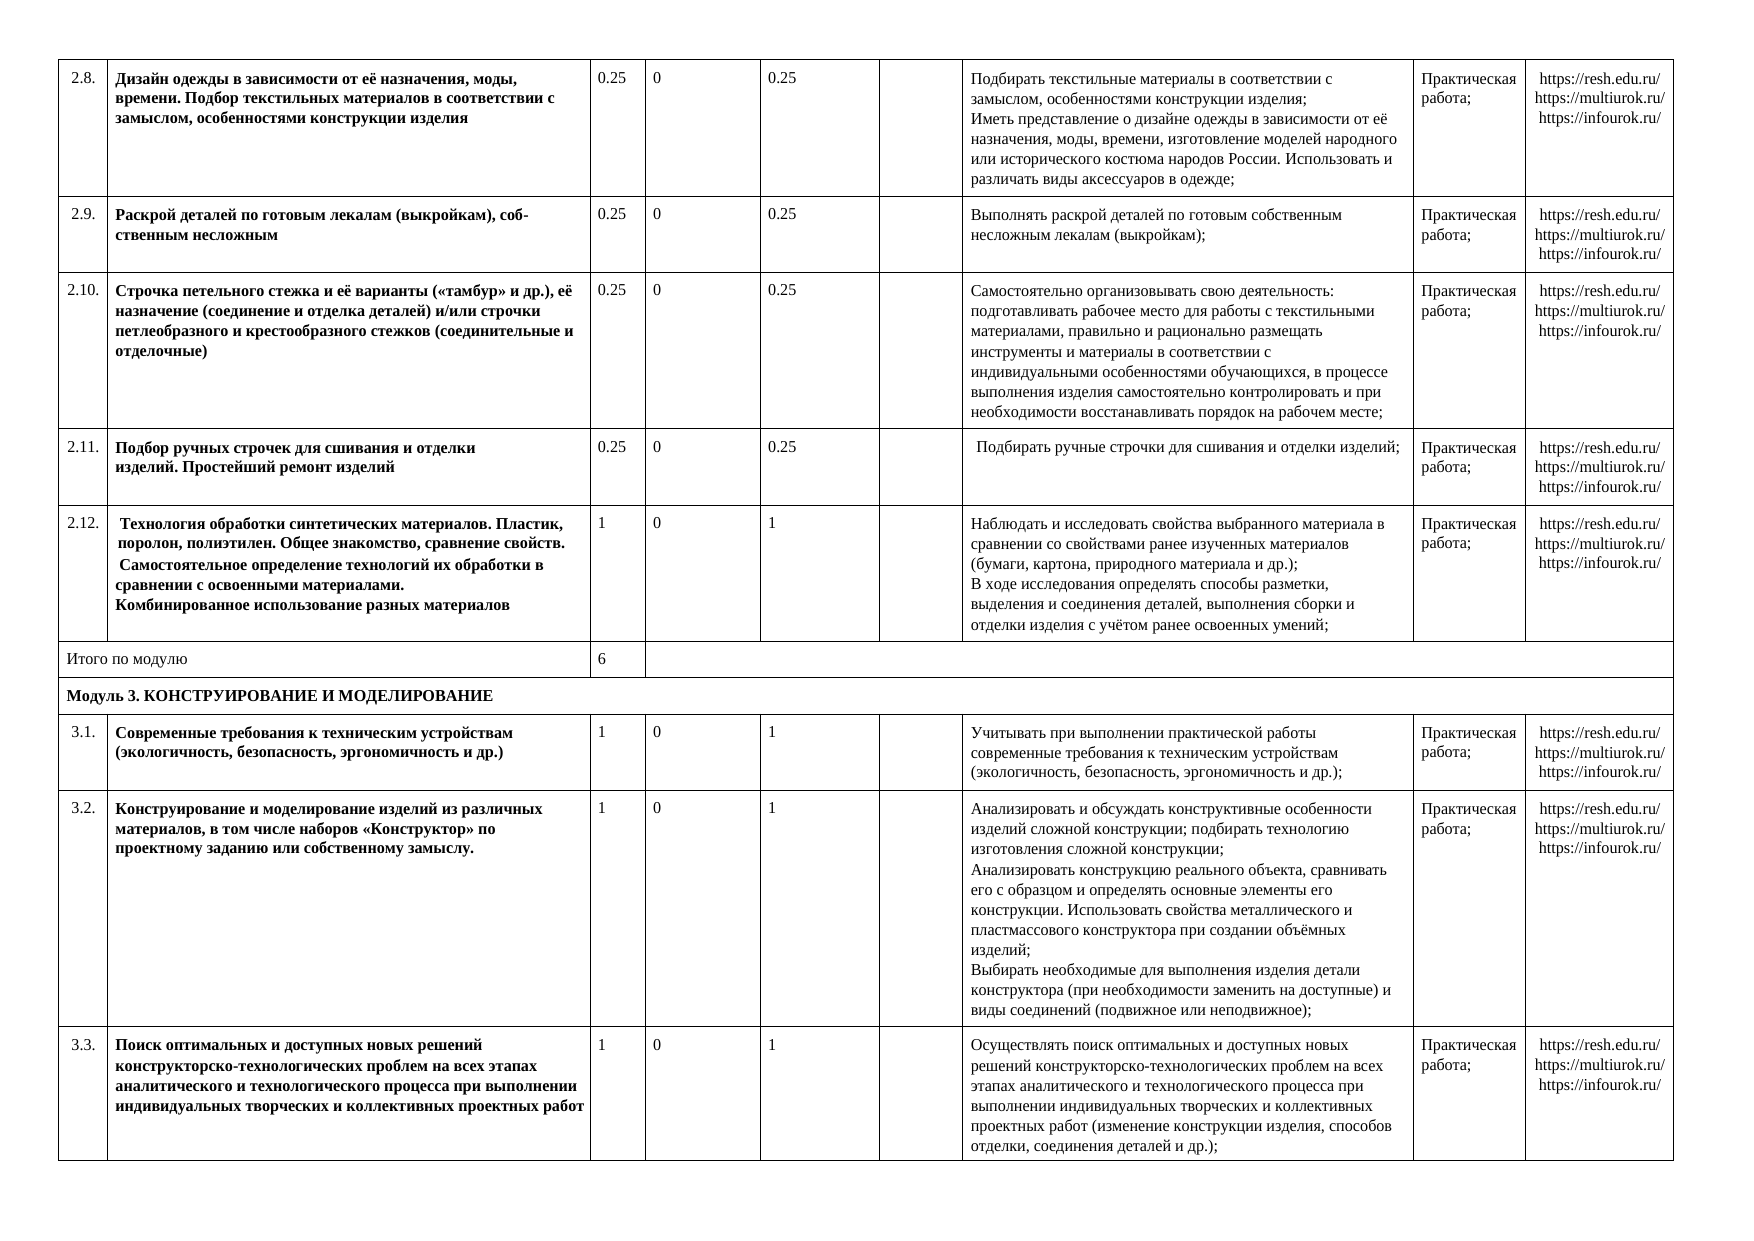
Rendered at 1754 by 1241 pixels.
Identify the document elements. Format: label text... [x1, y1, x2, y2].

table_cell 0.25 [761, 273, 879, 428]
table_cell 1 [591, 506, 645, 641]
table_cell 1 [761, 715, 879, 790]
table_cell 0 [646, 273, 760, 428]
table_cell Подбирать ручные строчки для сшивания и отделки изделий; [963, 429, 1413, 504]
table_cell 0 [646, 506, 760, 641]
table_cell [880, 715, 962, 790]
table_cell [880, 506, 962, 641]
table_cell 0.25 [761, 429, 879, 504]
table_cell Практическая работа; [1414, 197, 1525, 272]
table_header 0.25 [591, 60, 645, 196]
table_cell Строчка петельного стежка и её варианты («тамбур» и др.), её назначение (соединение и отделка деталей) и/или строчки петлеобразного и крестообразного стежков (соединительные и отделочные) [108, 273, 590, 428]
table_cell https://resh.edu.ru/ https://multiurok.ru/ https://infourok.ru/ [1526, 273, 1673, 428]
table_cell 6 [591, 642, 645, 677]
table_cell https://resh.edu.ru/ https://multiurok.ru/ https://infourok.ru/ [1526, 506, 1673, 641]
table_header 2.8. [59, 60, 107, 196]
table_cell 0.25 [761, 197, 879, 272]
table_cell https://resh.edu.ru/ https://multiurok.ru/ https://infourok.ru/ [1526, 197, 1673, 272]
table_cell Подбор ручных строчек для сшивания и отделки изделий. Простейший ремонт изделий [108, 429, 590, 504]
table_cell Практическая работа; [1414, 273, 1525, 428]
table_cell 1 [591, 791, 645, 1026]
table_cell 0 [646, 715, 760, 790]
table_header https://resh.edu.ru/ https://multiurok.ru/ https://infourok.ru/ [1526, 60, 1673, 196]
table_cell Практическая работа; [1414, 506, 1525, 641]
table_cell Осуществлять поиск оптимальных и доступных новых решений конструкторско-технологических проблем на всех этапах аналитического и технологического процесса при выполнении индивидуальных творческих и коллективных проектных работ (изменение конструкции изделия, способов отделки, соединения деталей и др.); [963, 1027, 1413, 1160]
table_cell https://resh.edu.ru/ https://multiurok.ru/ https://infourok.ru/ [1526, 429, 1673, 504]
table_cell 2.11. [59, 429, 107, 504]
table_cell Технология обработки синтетических материалов. Пластик, поролон, полиэтилен. Общее знакомство, сравнение свойств. Самостоятельное определение технологий их обработки в сравнении с освоенными материалами. Комбинированное использование разных материалов [108, 506, 590, 641]
table_cell Раскрой деталей по готовым лекалам (выкройкам), соб-ственным несложным [108, 197, 590, 272]
table_cell 3.2. [59, 791, 107, 1026]
table_cell Практическая работа; [1414, 715, 1525, 790]
table_cell 1 [591, 1027, 645, 1160]
table_cell Модуль 3. КОНСТРУИРОВАНИЕ И МОДЕЛИРОВАНИЕ [59, 678, 1673, 713]
table_cell Современные требования к техническим устройствам (экологичность, безопасность, эргономичность и др.) [108, 715, 590, 790]
table_cell 1 [761, 791, 879, 1026]
table_header [880, 60, 962, 196]
table_cell [880, 273, 962, 428]
table_cell Поиск оптимальных и доступных новых решений конструкторско-технологических проблем на всех этапах аналитического и технологического процесса при выполнении индивидуальных творческих и коллективных проектных работ [108, 1027, 590, 1160]
table_cell 0 [646, 429, 760, 504]
table_cell Итого по модулю [59, 642, 590, 677]
table_cell [646, 642, 1673, 677]
table_cell 2.9. [59, 197, 107, 272]
table_header 0.25 [761, 60, 879, 196]
table_cell 0 [646, 197, 760, 272]
table_cell Практическая работа; [1414, 429, 1525, 504]
table_cell 0 [646, 791, 760, 1026]
table_cell Практическая работа; [1414, 1027, 1525, 1160]
table_header Дизайн одежды в зависимости от её назначения, моды, времени. Подбор текстильных материалов в соответствии с замыслом, особенностями конструкции изделия [108, 60, 590, 196]
table_cell Практическая работа; [1414, 791, 1525, 1026]
table_cell 3.1. [59, 715, 107, 790]
table_header Подбирать текстильные материалы в соответствии с замыслом, особенностями конструкции изделия; Иметь представление о дизайне одежды в зависимости от её назначения, моды, времени, изготовление моделей народного или исторического костюма народов России. Использовать и различать виды аксессуаров в одежде; [963, 60, 1413, 196]
table_cell [880, 791, 962, 1026]
table_cell Конструирование и моделирование изделий из различных материалов, в том числе наборов «Конструктор» по проектному заданию или собственному замыслу. [108, 791, 590, 1026]
table_header 0 [646, 60, 760, 196]
table_cell 1 [591, 715, 645, 790]
table_cell 2.12. [59, 506, 107, 641]
table_cell [880, 429, 962, 504]
table_cell [880, 1027, 962, 1160]
table_cell Наблюдать и исследовать свойства выбранного материала в сравнении со свойствами ранее изученных материалов (бумаги, картона, природного материала и др.); В ходе исследования определять способы разметки, выделения и соединения деталей, выполнения сборки и отделки изделия с учётом ранее освоенных умений; [963, 506, 1413, 641]
table_cell https://resh.edu.ru/ https://multiurok.ru/ https://infourok.ru/ [1526, 715, 1673, 790]
table_cell Анализировать и обсуждать конструктивные особенности изделий сложной конструкции; подбирать технологию изготовления сложной конструкции; Анализировать конструкцию реального объекта, сравнивать его с образцом и определять основные элементы его конструкции. Использовать свойства металлического и пластмассового конструктора при создании объёмных изделий; Выбирать необходимые для выполнения изделия детали конструктора (при необходимости заменить на доступные) и виды соединений (подвижное или неподвижное); [963, 791, 1413, 1026]
table_cell 1 [761, 506, 879, 641]
table_cell [880, 197, 962, 272]
table_cell 0.25 [591, 273, 645, 428]
table_cell Учитывать при выполнении практической работы современные требования к техническим устройствам (экологичность, безопасность, эргономичность и др.); [963, 715, 1413, 790]
table_header Практическая работа; [1414, 60, 1525, 196]
table_cell 2.10. [59, 273, 107, 428]
table_cell 1 [761, 1027, 879, 1160]
table_cell Самостоятельно организовывать свою деятельность: подготавливать рабочее место для работы с текстильными материалами, правильно и рационально размещать инструменты и материалы в соответствии с индивидуальными особенностями обучающихся, в процессе выполнения изделия самостоятельно контролировать и при необходимости восстанавливать порядок на рабочем месте; [963, 273, 1413, 428]
table_cell 0 [646, 1027, 760, 1160]
table_cell Выполнять раскрой деталей по готовым собственным несложным лекалам (выкройкам); [963, 197, 1413, 272]
table_cell 0.25 [591, 197, 645, 272]
table_cell 0.25 [591, 429, 645, 504]
table_cell https://resh.edu.ru/ https://multiurok.ru/ https://infourok.ru/ [1526, 1027, 1673, 1160]
table_cell 3.3. [59, 1027, 107, 1160]
table_cell https://resh.edu.ru/ https://multiurok.ru/ https://infourok.ru/ [1526, 791, 1673, 1026]
